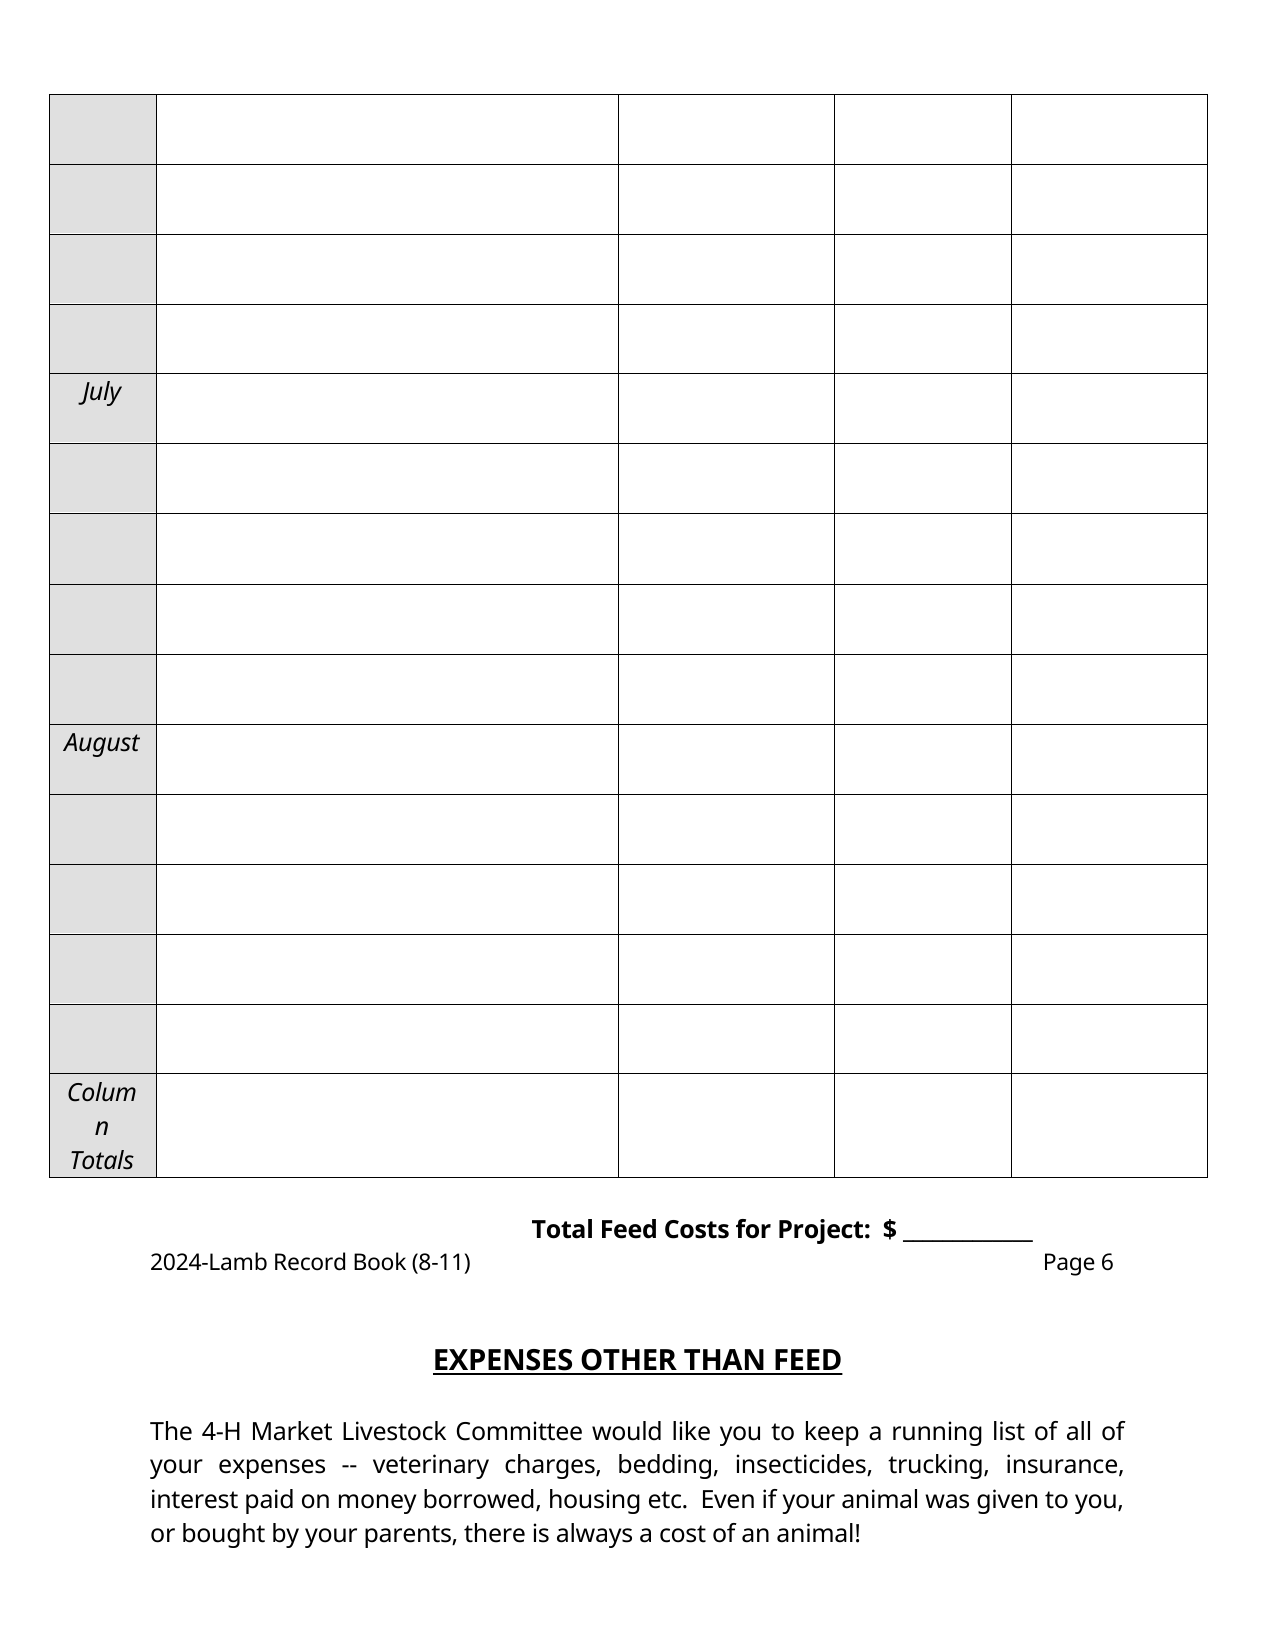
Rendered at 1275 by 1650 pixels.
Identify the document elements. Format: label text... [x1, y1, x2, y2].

table_cell [50, 865, 156, 933]
table_cell [835, 795, 1011, 864]
table_cell August [50, 725, 156, 794]
table_cell [1012, 1074, 1207, 1177]
table_cell [50, 95, 156, 164]
table_cell [835, 444, 1011, 512]
table_cell [157, 585, 618, 654]
table_cell [50, 165, 156, 233]
table_cell [50, 1005, 156, 1073]
table_cell [835, 235, 1011, 303]
text EXPENSES OTHER THAN FEED [150, 1339, 1125, 1379]
table_cell [619, 725, 834, 794]
table_cell [619, 165, 834, 233]
table_cell [835, 935, 1011, 1003]
table_cell [1012, 655, 1207, 724]
table_cell [619, 655, 834, 724]
table_cell [619, 1005, 834, 1073]
text The 4-H Market Livestock Committee would like you to keep a running list of all of your expenses -- veterinary charges, bedding, insecticides, trucking, insurance, interest paid on money borrowed, housing etc. Even if your animal was given to you, or bought by your parents, there is always a cost of an animal! [150, 1413, 1125, 1549]
table_cell [157, 514, 618, 584]
table_cell [157, 165, 618, 233]
table_cell [1012, 444, 1207, 512]
table_cell [835, 165, 1011, 233]
table_cell [157, 725, 618, 794]
table_cell [1012, 305, 1207, 373]
table_cell [619, 305, 834, 373]
table_cell [619, 1074, 834, 1177]
table_cell [1012, 935, 1207, 1003]
table_cell [835, 1074, 1011, 1177]
table_cell [619, 95, 834, 164]
table_cell [619, 374, 834, 442]
table_cell [619, 935, 834, 1003]
table_cell [1012, 585, 1207, 654]
table_cell [50, 655, 156, 724]
table_cell [157, 655, 618, 724]
table_cell [619, 795, 834, 864]
table_cell [619, 514, 834, 584]
table_cell [1012, 725, 1207, 794]
table_cell [157, 235, 618, 303]
table_cell [157, 95, 618, 164]
table_cell [50, 235, 156, 303]
table_cell [835, 95, 1011, 164]
table_cell [619, 865, 834, 933]
table_cell [50, 444, 156, 512]
table_cell [835, 514, 1011, 584]
table_cell [835, 374, 1011, 442]
table_cell [1012, 165, 1207, 233]
table_cell [835, 585, 1011, 654]
table_cell [157, 1005, 618, 1073]
table_cell [50, 514, 156, 584]
table_cell [1012, 795, 1207, 864]
table_cell [619, 235, 834, 303]
table_cell [157, 444, 618, 512]
table_cell [1012, 374, 1207, 442]
table_cell [835, 865, 1011, 933]
table_cell Column Totals [50, 1074, 156, 1177]
table_cell July [50, 374, 156, 442]
table_cell [1012, 95, 1207, 164]
table_cell [157, 374, 618, 442]
table_cell [157, 795, 618, 864]
table_cell [157, 865, 618, 933]
table_cell [1012, 514, 1207, 584]
table_cell [50, 935, 156, 1003]
table_cell [1012, 865, 1207, 933]
table_cell [835, 725, 1011, 794]
table_cell [1012, 1005, 1207, 1073]
table_cell [157, 305, 618, 373]
table_cell [50, 305, 156, 373]
text Total Feed Costs for Project: $ _____________ [150, 1212, 1125, 1246]
table_cell [50, 795, 156, 864]
table_cell [157, 935, 618, 1003]
table_cell [835, 655, 1011, 724]
table_cell [50, 585, 156, 654]
table_cell [619, 444, 834, 512]
table_cell [835, 1005, 1011, 1073]
text 2024-Lamb Record Book (8-11) Page 6 [150, 1246, 1125, 1277]
table_cell [157, 1074, 618, 1177]
table_cell [835, 305, 1011, 373]
table_cell [619, 585, 834, 654]
table_cell [1012, 235, 1207, 303]
